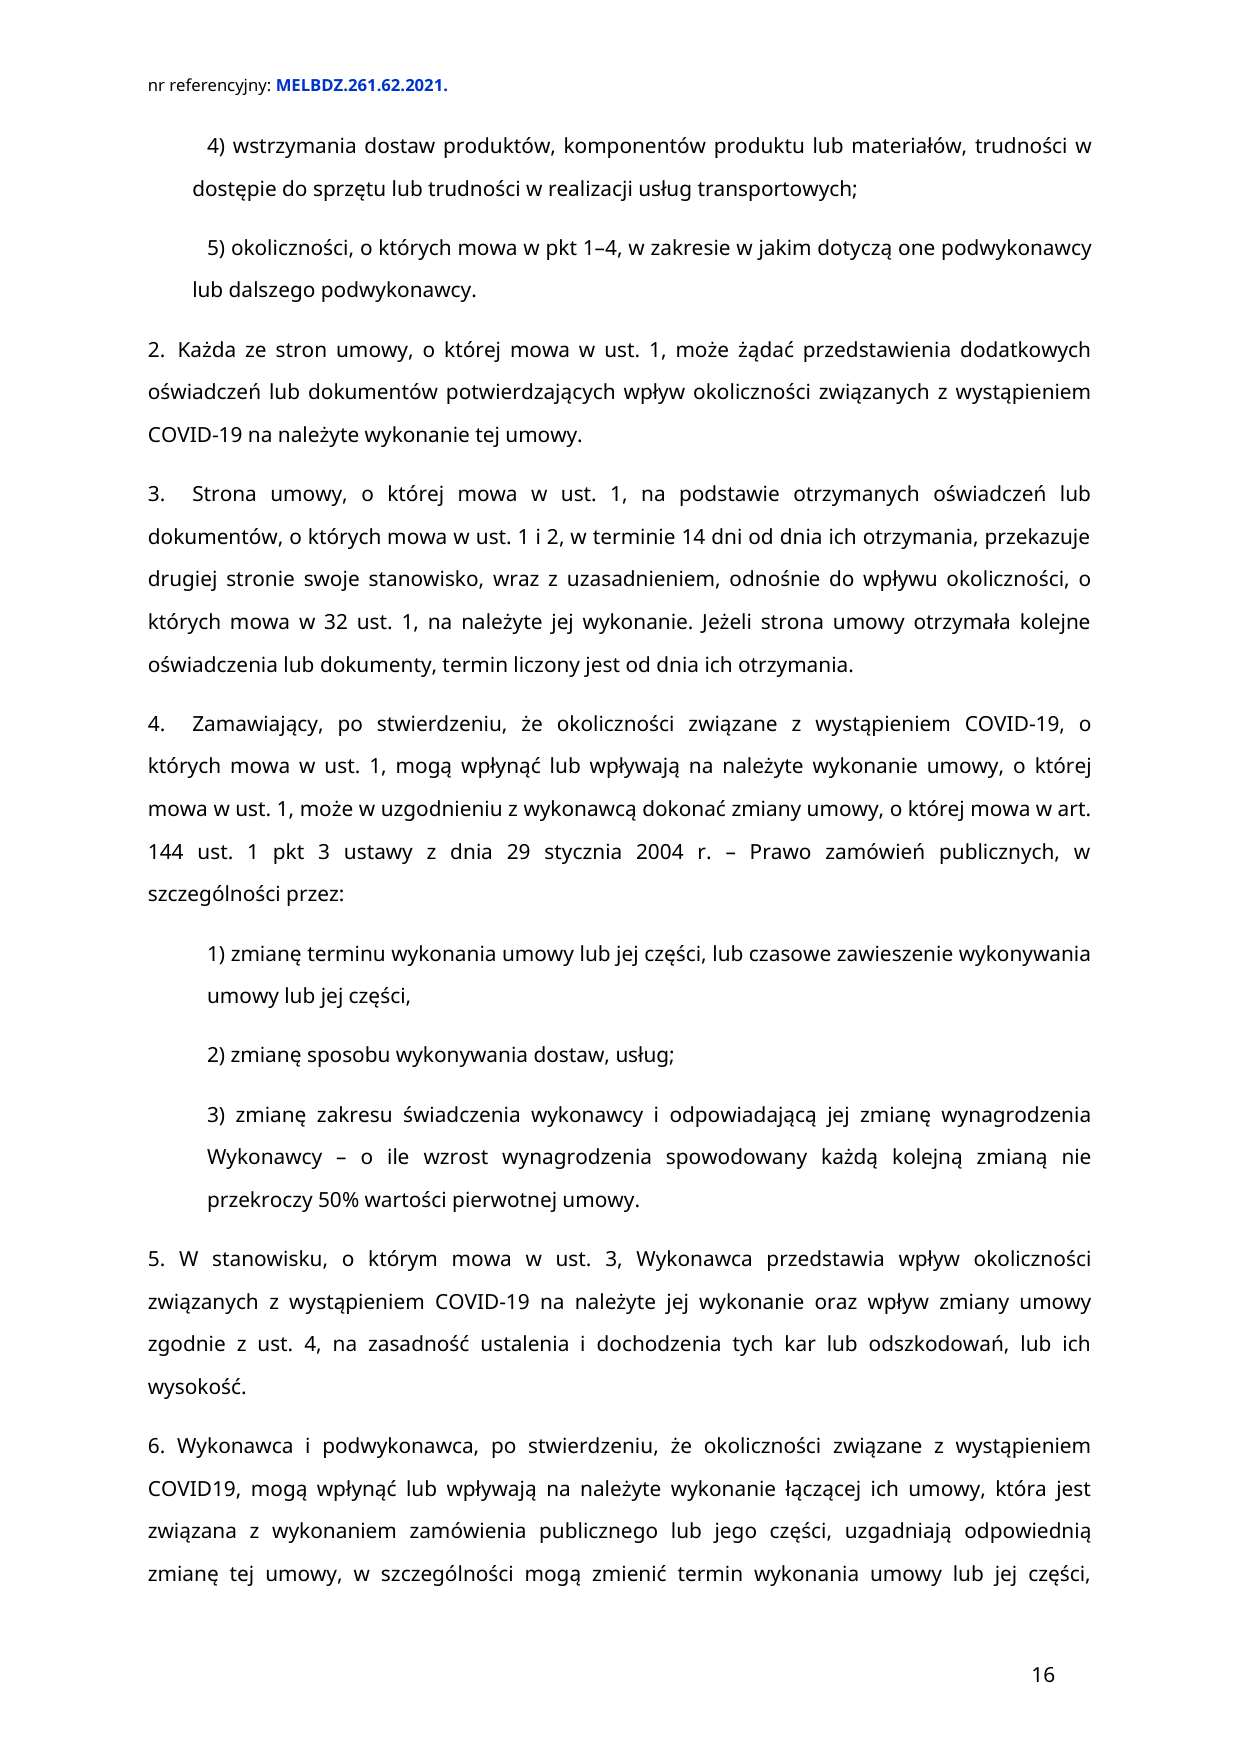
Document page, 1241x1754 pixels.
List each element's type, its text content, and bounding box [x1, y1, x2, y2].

text 3) zmianę zakresu świadczenia wykonawcy i odpowiadającą jej zmianę wynagrodzenia Wykonawcy – o ile wzrost wynagrodzenia spowodowany każdą kolejną zmianą nie przekroczy 50% wartości pierwotnej umowy. [207, 1100, 1092, 1213]
text 2) zmianę sposobu wykonywania dostaw, usług; [207, 1041, 1092, 1069]
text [148, 1431, 1092, 1588]
text 2. Każda ze stron umowy, o której mowa w ust. 1, może żądać przedstawienia dodatkowych oświadczeń lub dokumentów potwierdzających wpływ okoliczności związanych z wystąpieniem COVID-19 na należyte wykonanie tej umowy. [148, 335, 1092, 448]
text 5) okoliczności, o których mowa w pkt 1–4, w zakresie w jakim dotyczą one podwykonawcy lub dalszego podwykonawcy. [192, 233, 1092, 304]
text 5. W stanowisku, o którym mowa w ust. 3, Wykonawca przedstawia wpływ okoliczności związanych z wystąpieniem COVID-19 na należyte jej wykonanie oraz wpływ zmiany umowy zgodnie z ust. 4, na zasadność ustalenia i dochodzenia tych kar lub odszkodowań, lub ich wysokość. [148, 1244, 1092, 1401]
text 4) wstrzymania dostaw produktów, komponentów produktu lub materiałów, trudności w dostępie do sprzętu lub trudności w realizacji usług transportowych; [192, 131, 1092, 202]
text 4. Zamawiający, po stwierdzeniu, że okoliczności związane z wystąpieniem COVID-19, o których mowa w ust. 1, mogą wpłynąć lub wpływają na należyte wykonanie umowy, o której mowa w ust. 1, może w uzgodnieniu z wykonawcą dokonać zmiany umowy, o której mowa w art. 144 ust. 1 pkt 3 ustawy z dnia 29 stycznia 2004 r. – Prawo zamówień publicznych, w szczególności przez: [148, 709, 1092, 908]
text 1) zmianę terminu wykonania umowy lub jej części, lub czasowe zawieszenie wykonywania umowy lub jej części, [207, 939, 1092, 1010]
text 3. Strona umowy, o której mowa w ust. 1, na podstawie otrzymanych oświadczeń lub dokumentów, o których mowa w ust. 1 i 2, w terminie 14 dni od dnia ich otrzymania, przekazuje drugiej stronie swoje stanowisko, wraz z uzasadnieniem, odnośnie do wpływu okoliczności, o których mowa w 32 ust. 1, na należyte jej wykonanie. Jeżeli strona umowy otrzymała kolejne oświadczenia lub dokumenty, termin liczony jest od dnia ich otrzymania. [148, 479, 1092, 678]
